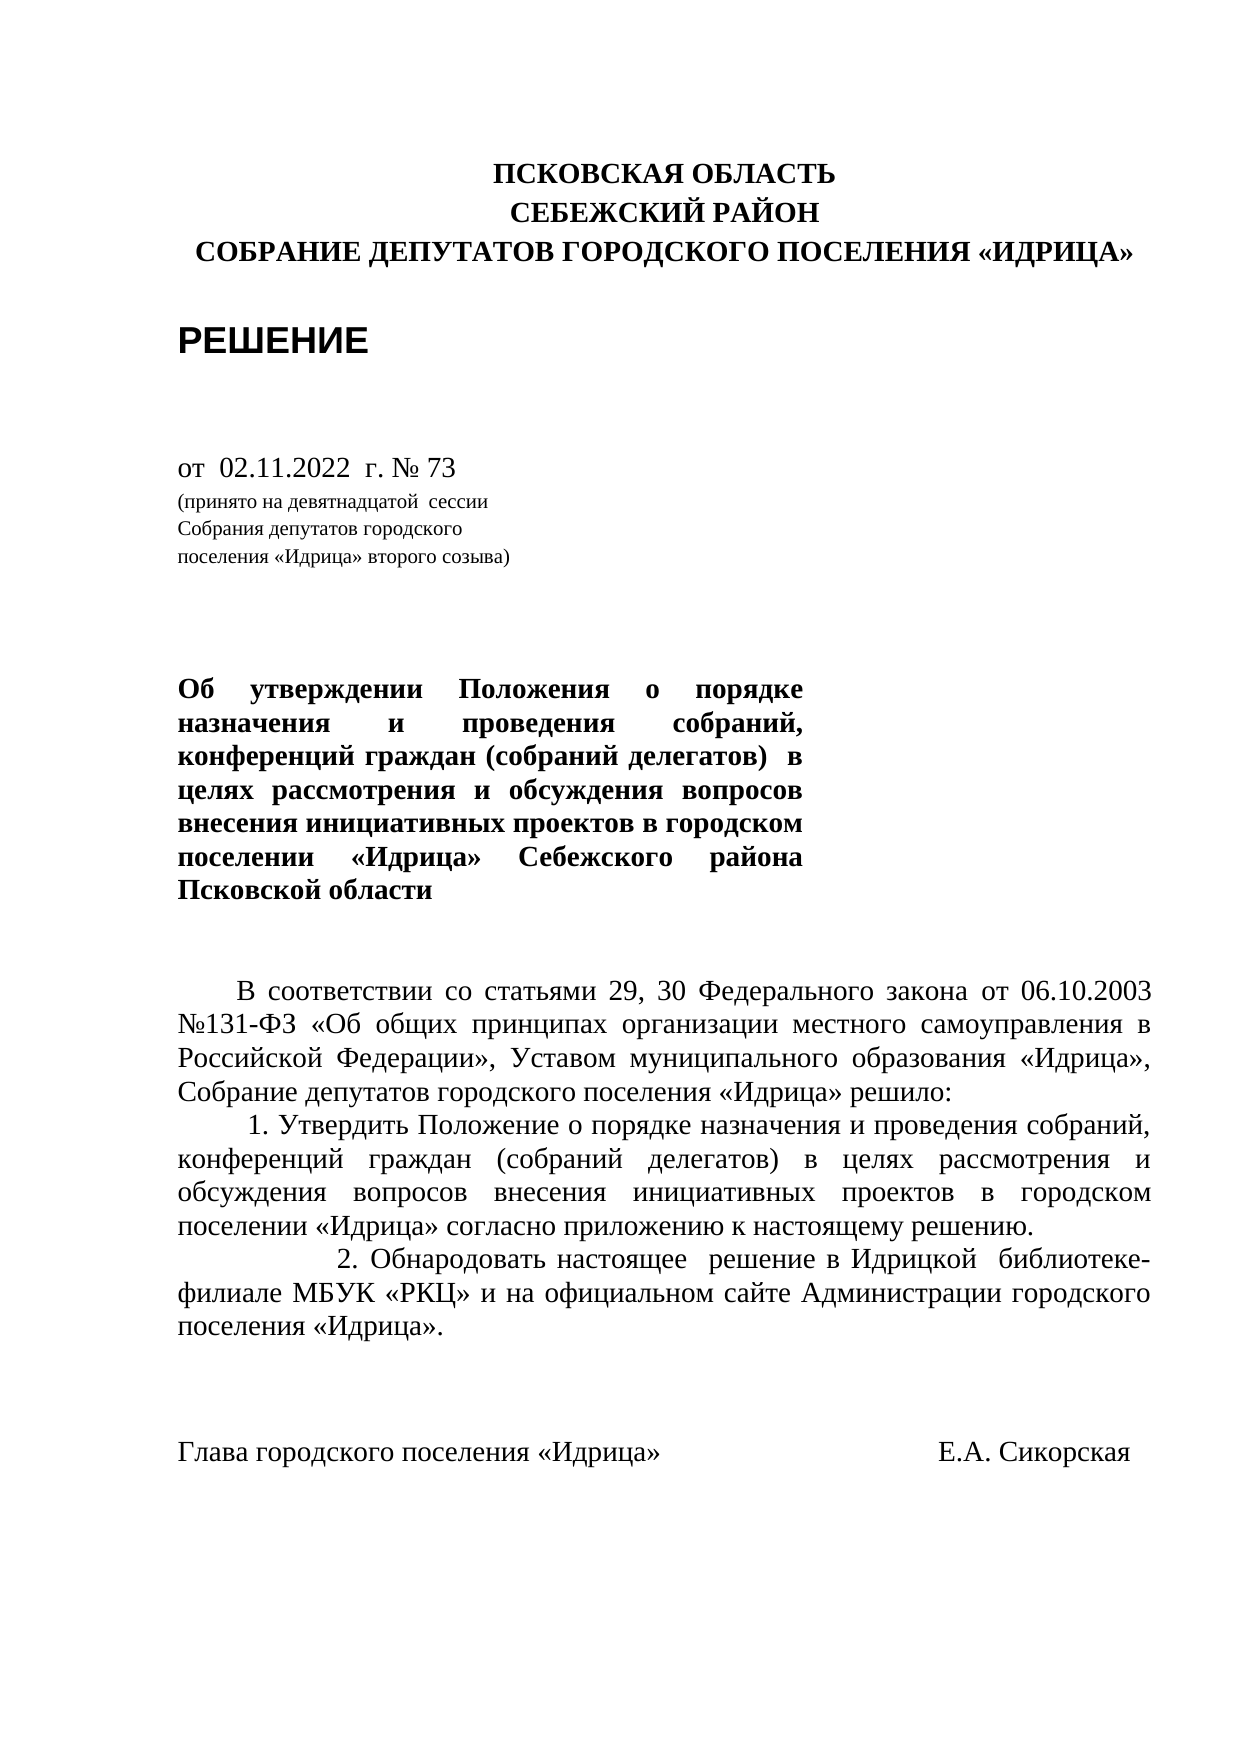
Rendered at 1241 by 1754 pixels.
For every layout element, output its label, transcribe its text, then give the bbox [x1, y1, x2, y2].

text Глава городского поселения «Идрица» Е.А. Сикорская [177, 1434, 1152, 1467]
text Об утверждении Положения о порядке назначения и проведения собраний, конференций граждан (собраний делегатов) в целях рассмотрения и обсуждения вопросов внесения инициативных проектов в городском поселении «Идрица» Себежского района Псковской области [177, 671, 803, 906]
text 1. Утвердить Положение о порядке назначения и проведения собраний, конференций граждан (собраний делегатов) в целях рассмотрения и обсуждения вопросов внесения инициативных проектов в городском поселении «Идрица» согласно приложению к настоящему решению. [177, 1107, 1152, 1241]
text 2. Обнародовать настоящее решение в Идрицкой библиотеке-филиале МБУК «РКЦ» и на официальном сайте Администрации городского поселения «Идрица». [177, 1241, 1152, 1342]
text от 02.11.2022 г. № 73 [177, 450, 1152, 483]
text В соответствии со статьями 29, 30 Федерального закона от 06.10.2003 №131-ФЗ «Об общих принципах организации местного самоуправления в Российской Федерации», Уставом муниципального образования «Идрица», Собрание депутатов городского поселения «Идрица» решило: [177, 973, 1152, 1107]
text СОБРАНИЕ ДЕПУТАТОВ городского поселения «Идрица» [177, 234, 1152, 267]
text (принято на девятнадцатой сессии [177, 488, 620, 513]
subtitle РЕШЕНИЕ [177, 318, 1152, 361]
text Собрания депутатов городского [177, 516, 620, 540]
title ПСКОВСКАЯ ОБЛАСТЬ [177, 157, 1152, 190]
text поселения «Идрица» второго созыва) [177, 544, 620, 568]
title Себежский район [177, 195, 1152, 229]
